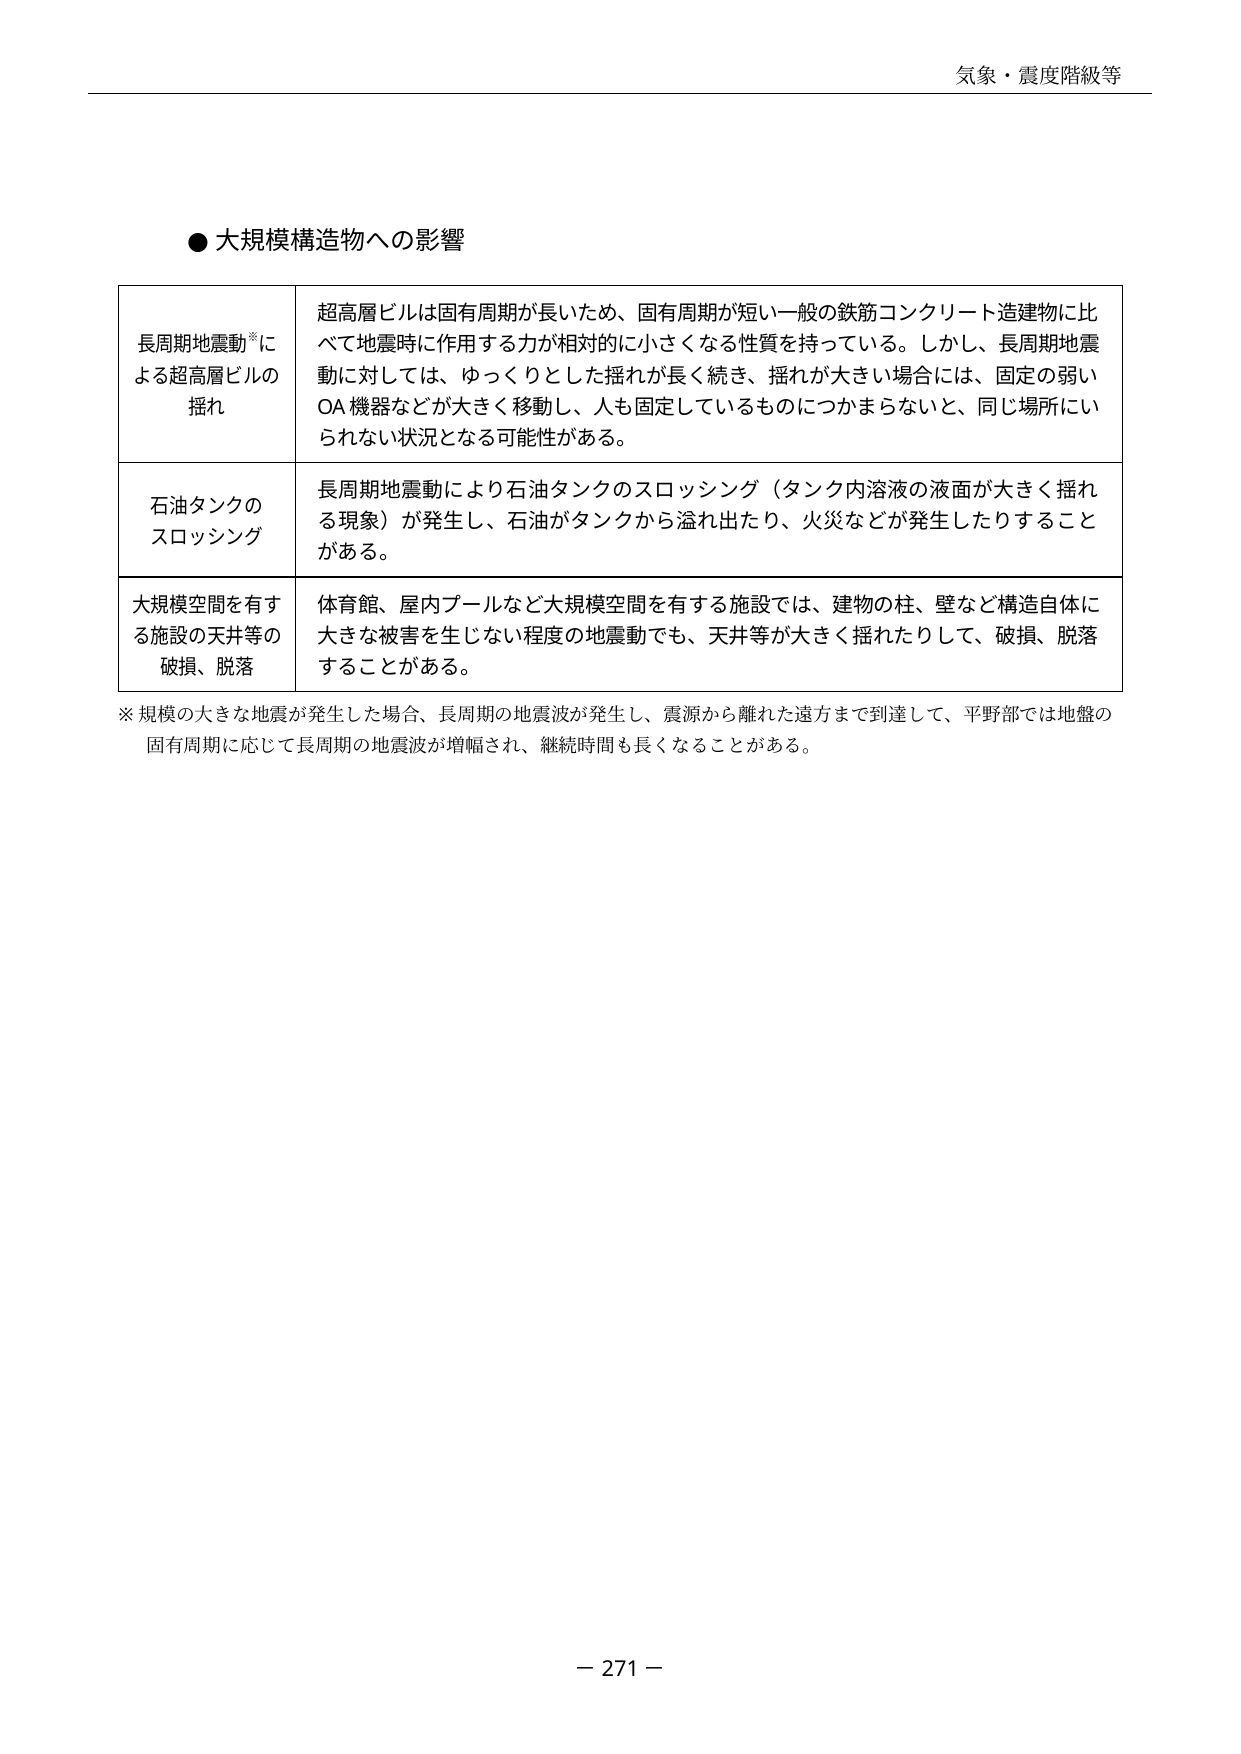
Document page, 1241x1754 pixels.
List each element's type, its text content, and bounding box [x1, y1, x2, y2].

text ※ 規模の大きな地震が発生した場合、長周期の地震波が発生し、震源から離れた遠方まで到達して、平野部では地盤の固有周期に応じて長周期の地震波が増幅され、継続時間も長くなることがある。 [118, 698, 1122, 760]
text ● 大規模構造物への影響 [187, 207, 1122, 269]
table_header 超高層ビルは固有周期が長いため、固有周期が短い一般の鉄筋コンクリート造建物に比べて地震時に作用する力が相対的に小さくなる性質を持っている。しかし、長周期地震動に対しては、ゆっくりとした揺れが長く続き、揺れが大きい場合には、固定の弱いOA機器などが大きく移動し、人も固定しているものにつかまらないと、同じ場所にいられない状況となる可能性がある。 [296, 286, 1122, 462]
table_cell 石油タンクの スロッシング [119, 463, 295, 576]
table_cell 長周期地震動により石油タンクのスロッシング（タンク内溶液の液面が大きく揺れる現象）が発生し、石油がタンクから溢れ出たり、火災などが発生したりすることがある。 [296, 463, 1122, 576]
table_header 長周期地震動※による超高層ビルの揺れ [119, 286, 295, 462]
table_cell 大規模空間を有する施設の天井等の破損、脱落 [119, 578, 295, 691]
table_cell 体育館、屋内プールなど大規模空間を有する施設では、建物の柱、壁など構造自体に大きな被害を生じない程度の地震動でも、天井等が大きく揺れたりして、破損、脱落することがある。 [296, 578, 1122, 691]
